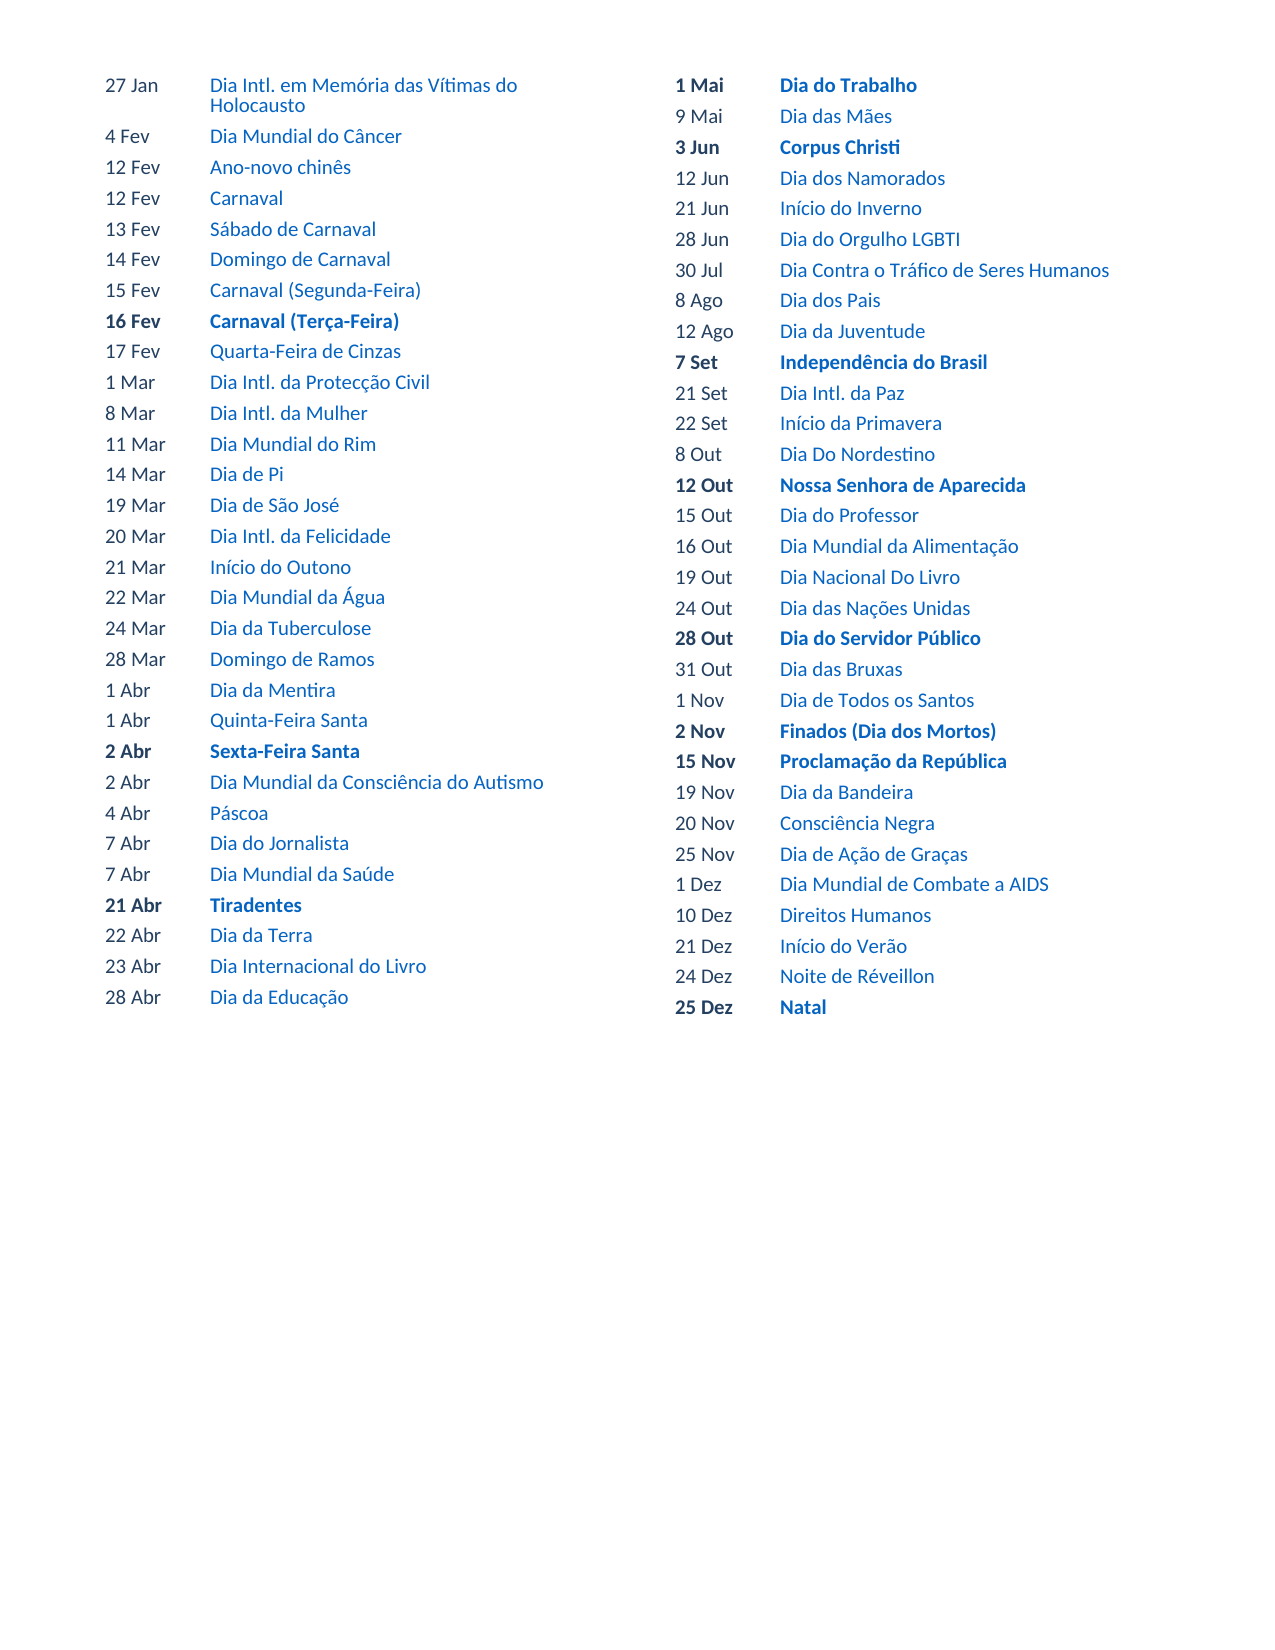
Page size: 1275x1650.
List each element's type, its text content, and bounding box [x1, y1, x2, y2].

text 19 Nov Dia da Bandeira [675, 783, 1170, 803]
text 1 Mar Dia Intl. da Protecção Civil [105, 373, 600, 394]
text 16 Out Dia Mundial da Alimentação [675, 537, 1170, 558]
text 7 Set Independência do Brasil [675, 353, 1170, 373]
text 12 Jun Dia dos Namorados [675, 169, 1170, 189]
text 20 Nov Consciência Negra [675, 814, 1170, 834]
text 28 Abr Dia da Educação [105, 988, 600, 1008]
text 16 Fev Carnaval (Terça-Feira) [105, 312, 600, 332]
text 22 Set Início da Primavera [675, 414, 1170, 435]
text 10 Dez Direitos Humanos [675, 906, 1170, 926]
text 1 Nov Dia de Todos os Santos [675, 691, 1170, 711]
text 12 Ago Dia da Juventude [675, 322, 1170, 343]
text 22 Abr Dia da Terra [105, 927, 600, 947]
text 21 Set Dia Intl. da Paz [675, 384, 1170, 404]
text 12 Fev Ano-novo chinês [105, 158, 600, 179]
text 23 Abr Dia Internacional do Livro [105, 957, 600, 978]
text 19 Mar Dia de São José [105, 496, 600, 517]
text 14 Mar Dia de Pi [105, 466, 600, 486]
text 22 Mar Dia Mundial da Água [105, 588, 600, 609]
text 21 Mar Início do Outono [105, 558, 600, 578]
text 1 Abr Dia da Mentira [105, 681, 600, 701]
text 2 Nov Finados (Dia dos Mortos) [675, 722, 1170, 742]
text 28 Mar Domingo de Ramos [105, 650, 600, 670]
text 24 Dez Noite de Réveillon [675, 968, 1170, 988]
text 28 Jun Dia do Orgulho LGBTI [675, 230, 1170, 250]
text 13 Fev Sábado de Carnaval [105, 220, 600, 240]
text 28 Out Dia do Servidor Público [675, 629, 1170, 650]
text 24 Out Dia das Nações Unidas [675, 599, 1170, 619]
text 8 Out Dia Do Nordestino [675, 445, 1170, 466]
text 1 Abr Quinta-Feira Santa [105, 711, 600, 732]
text 12 Out Nossa Senhora de Aparecida [675, 476, 1170, 496]
text 25 Dez Natal [675, 998, 1170, 1019]
text 25 Nov Dia de Ação de Graças [675, 845, 1170, 865]
text 4 Abr Páscoa [105, 804, 600, 824]
text 14 Fev Domingo de Carnaval [105, 251, 600, 271]
text 19 Out Dia Nacional Do Livro [675, 568, 1170, 588]
text 15 Out Dia do Professor [675, 507, 1170, 527]
text 9 Mai Dia das Mães [675, 107, 1170, 127]
text 27 Jan Dia Intl. em Memória das Vítimas do Holocausto [105, 76, 600, 117]
text 1 Mai Dia do Trabalho [675, 76, 1170, 97]
text 24 Mar Dia da Tuberculose [105, 619, 600, 639]
text 11 Mar Dia Mundial do Rim [105, 435, 600, 455]
text 3 Jun Corpus Christi [675, 138, 1170, 158]
text 8 Mar Dia Intl. da Mulher [105, 404, 600, 424]
text 7 Abr Dia do Jornalista [105, 834, 600, 855]
text 31 Out Dia das Bruxas [675, 660, 1170, 681]
text 15 Fev Carnaval (Segunda-Feira) [105, 281, 600, 302]
text 2 Abr Dia Mundial da Consciência do Autismo [105, 773, 600, 793]
text 7 Abr Dia Mundial da Saúde [105, 865, 600, 885]
text 21 Abr Tiradentes [105, 896, 600, 916]
text 30 Jul Dia Contra o Tráfico de Seres Humanos [675, 261, 1170, 281]
text 1 Dez Dia Mundial de Combate a AIDS [675, 875, 1170, 896]
text 20 Mar Dia Intl. da Felicidade [105, 527, 600, 547]
text 15 Nov Proclamação da República [675, 752, 1170, 773]
text 4 Fev Dia Mundial do Câncer [105, 128, 600, 148]
text 21 Dez Início do Verão [675, 937, 1170, 957]
text 21 Jun Início do Inverno [675, 199, 1170, 220]
text 8 Ago Dia dos Pais [675, 292, 1170, 312]
text 2 Abr Sexta-Feira Santa [105, 742, 600, 762]
text 12 Fev Carnaval [105, 189, 600, 209]
text 17 Fev Quarta-Feira de Cinzas [105, 343, 600, 363]
